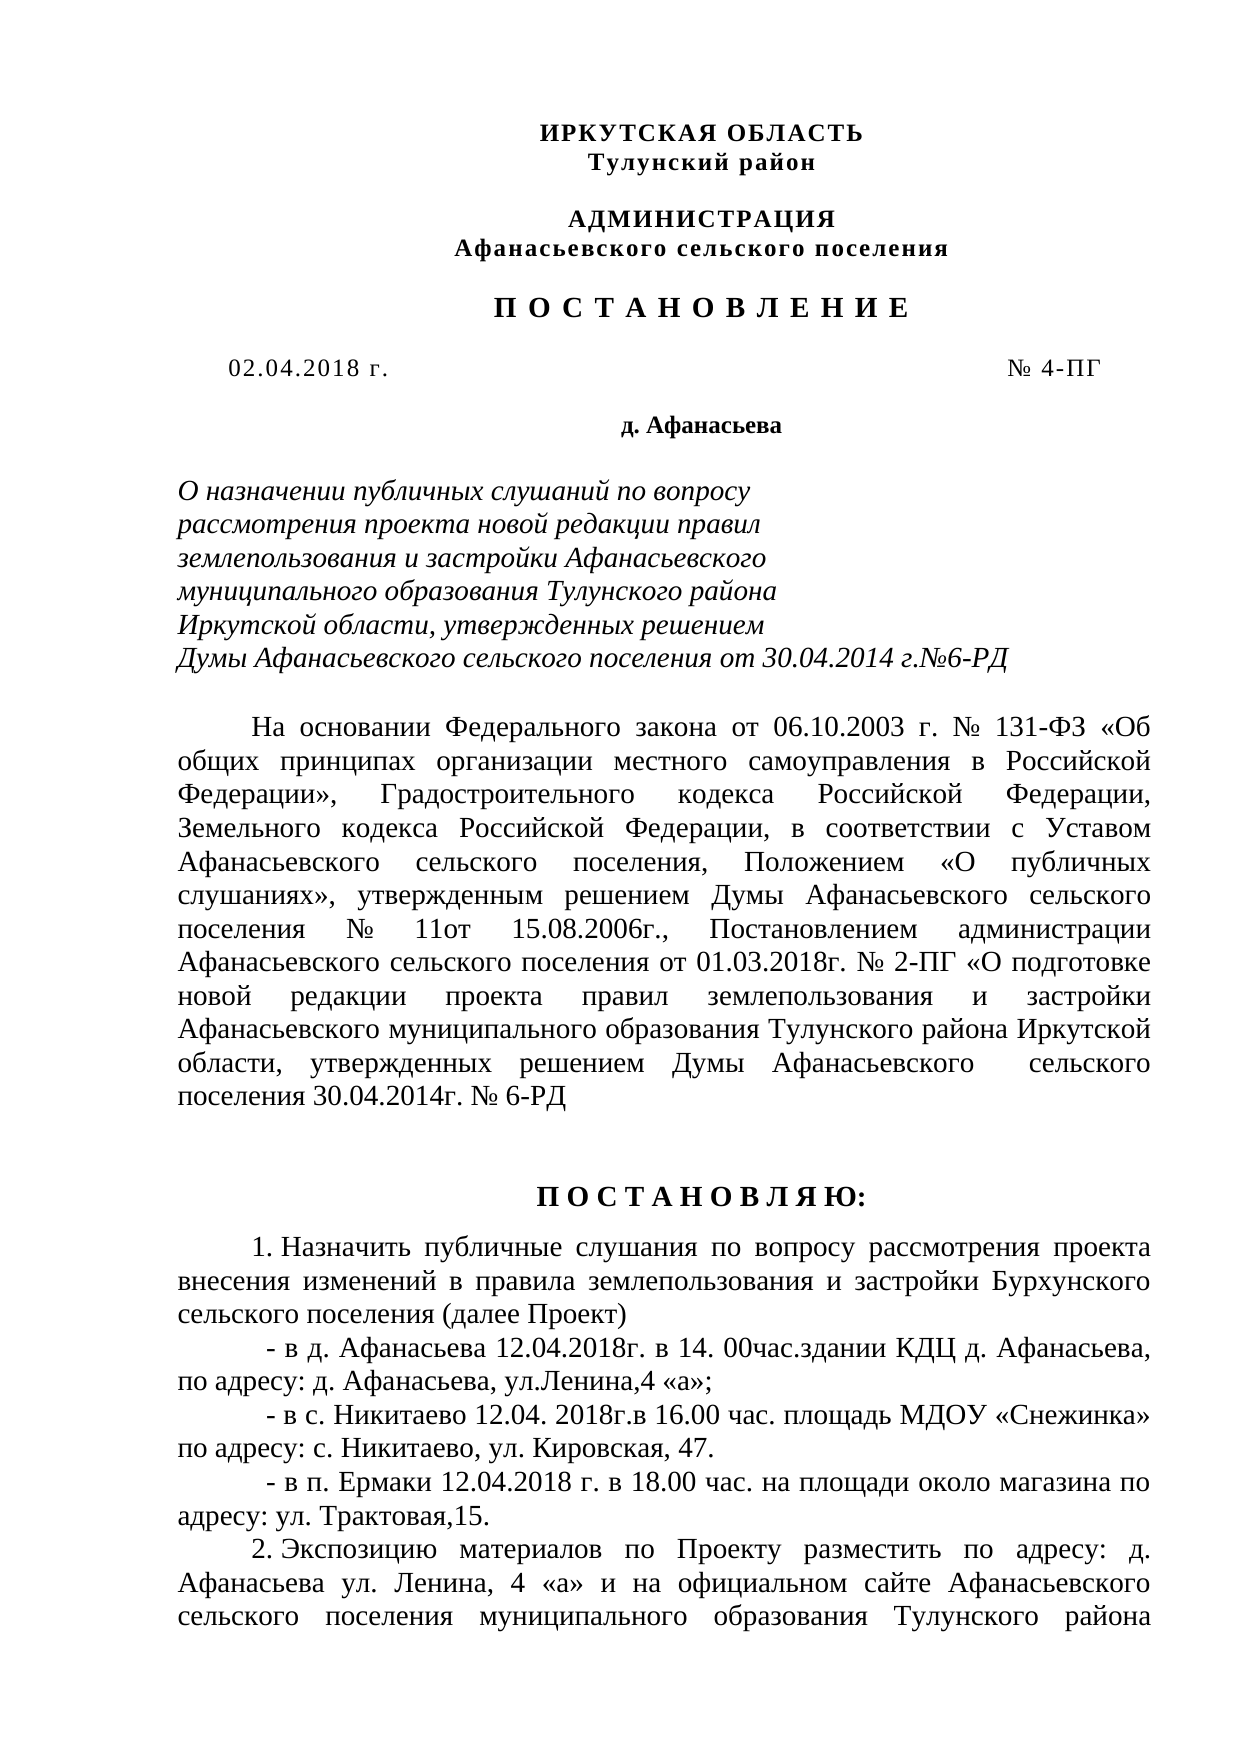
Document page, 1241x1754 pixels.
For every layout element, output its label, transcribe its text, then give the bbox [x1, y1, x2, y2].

text рассмотрения проекта новой редакции правил [177, 506, 1152, 540]
text Думы Афанасьевского сельского поселения от 30.04.2014 г.№6-РД [177, 640, 1152, 674]
text На основании Федерального закона от 06.10.2003 г. № 131-ФЗ «Об общих принципах организации местного самоуправления в Российской Федерации», Градостроительного кодекса Российской Федерации, Земельного кодекса Российской Федерации, в соответствии с Уставом Афанасьевского сельского поселения, Положением «О публичных слушаниях», утвержденным решением Думы Афанасьевского сельского поселения № 11от 15.08.2006г., Постановлением администрации Афанасьевского сельского поселения от 01.03.2018г. № 2-ПГ «О подготовке новой редакции проекта правил землепользования и застройки Афанасьевского муниципального образования Тулунского района Иркутской области, утвержденных решением Думы Афанасьевского сельского поселения 30.04.2014г. № 6-РД [177, 709, 1152, 1112]
text П О С Т А Н О В Л Я Ю: [177, 1179, 1152, 1213]
text Афанасьевского сельского поселения [177, 233, 1152, 262]
list Назначить публичные слушания по вопросу рассмотрения проекта внесения изменений в правила землепользования и застройки Бурхунского сельского поселения (далее Проект) [177, 1229, 1152, 1330]
text П О С Т А Н О В Л Е Н И Е [177, 291, 1152, 324]
text 02.04.2018 г. № 4-ПГ [177, 353, 1152, 382]
text д. Афанасьева [177, 410, 1152, 439]
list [177, 1531, 1152, 1632]
list - в п. Ермаки 12.04.2018 г. в 18.00 час. на площади около магазина по адресу: ул. Трактовая,15. [177, 1464, 1152, 1531]
text О назначении публичных слушаний по вопросу [177, 473, 1152, 506]
text Тулунский район [177, 147, 1152, 176]
text ИРКУТСКАЯ ОБЛАСТЬ [177, 118, 1152, 147]
text АДМИНИСТРАЦИЯ [177, 204, 1152, 233]
list - в д. Афанасьева 12.04.2018г. в 14. 00час.здании КДЦ д. Афанасьева, по адресу: д. Афанасьева, ул.Ленина,4 «а»; [177, 1330, 1152, 1397]
list - в с. Никитаево 12.04. 2018г.в 16.00 час. площадь МДОУ «Снежинка» по адресу: с. Никитаево, ул. Кировская, 47. [177, 1397, 1152, 1464]
text муниципального образования Тулунского района [177, 573, 1152, 607]
text Иркутской области, утвержденных решением [177, 607, 1152, 640]
text землепользования и застройки Афанасьевского [177, 540, 1152, 573]
